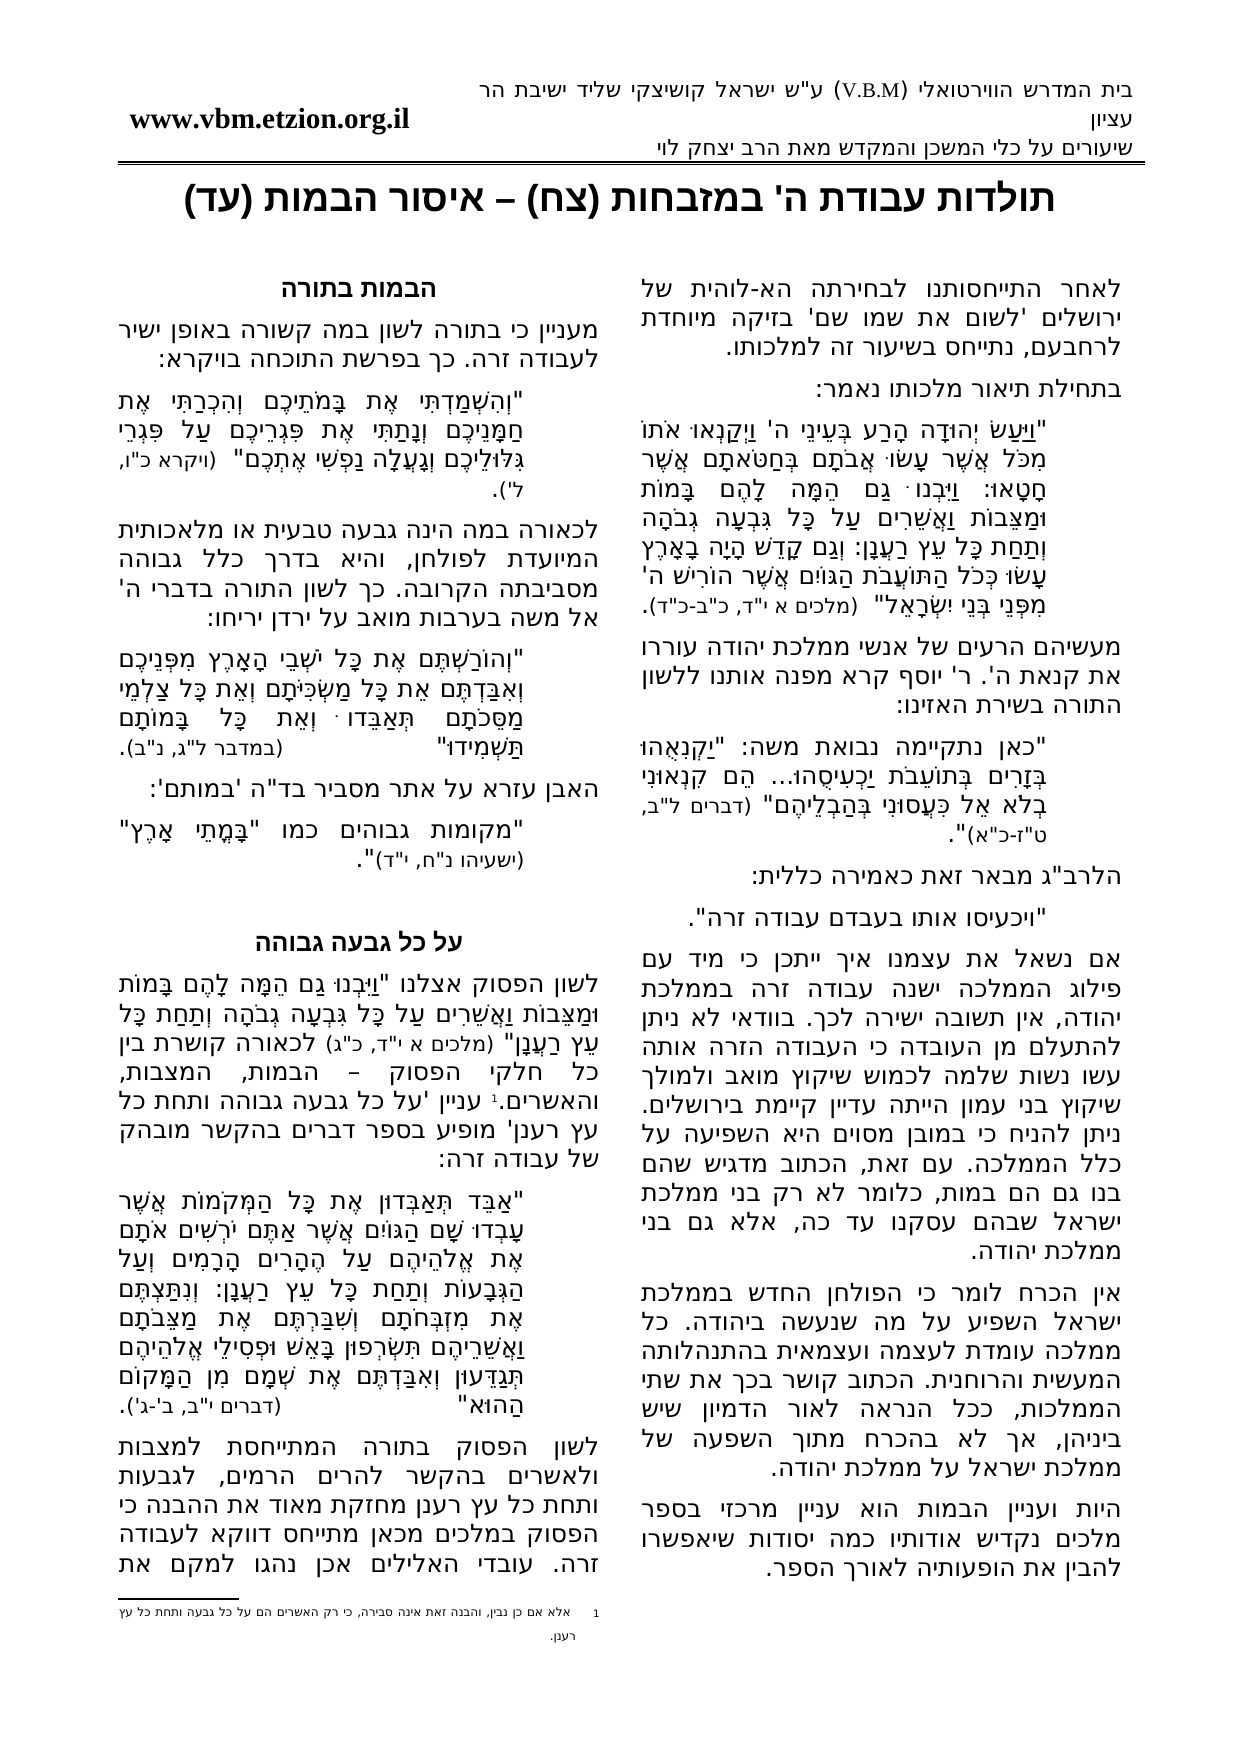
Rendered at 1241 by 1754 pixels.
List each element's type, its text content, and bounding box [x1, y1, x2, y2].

text "מקומות גבוהים כמו "בָּמֳתֵי אָרֶץ" (ישעיהו נ"ח, י"ד)". [118, 815, 524, 874]
text תולדות עבודת ה' במזבחות (צח) – איסור הבמות (עד) [118, 176, 1122, 219]
text לאחר התייחסותנו לבחירתה הא-לוהית של ירושלים 'לשום את שמו שם' בזיקה מיוחדת לרחבעם, נתייחס בשיעור זה למלכותו. [641, 274, 1122, 361]
text "וַיַּעַשׂ יְהוּדָה הָרַע בְּעֵינֵי ה' וַיְקַנְאוּ אֹתוֹ מִכֹּל אֲשֶׁר עָשׂוּ אֲבֹתָם בְּחַטֹּאתָם אֲשֶׁר חָטָאוּ: וַיִּבְנוּ גַם הֵמָּה לָהֶם בָּמוֹת וּמַצֵּבוֹת וַאֲשֵׁרִים עַל כָּל גִּבְעָה גְבֹהָה וְתַחַת כָּל עֵץ רַעֲנָן: וְגַם קָדֵשׁ הָיָה בָאָרֶץ עָשׂוּ כְּכֹל הַתּוֹעֲבֹת הַגּוֹיִם אֲשֶׁר הוֹרִישׁ ה' מִפְּנֵי בְּנֵי יִשְׂרָאֵל" (מלכים א י"ד, כ"ב-כ"ד). [641, 415, 1047, 619]
text האבן עזרא על אתר מסביר בד"ה 'במותם': [118, 774, 599, 803]
text בתחילת תיאור מלכותו נאמר: [641, 374, 1122, 403]
text הלרב"ג מבאר זאת כאמירה כללית: [641, 861, 1122, 890]
text אין הכרח לומר כי הפולחן החדש בממלכת ישראל השפיע על מה שנעשה ביהודה. כל ממלכה עומדת לעצמה ועצמאית בהתנהלותה המעשית והרוחנית. הכתוב קושר בכך את שתי הממלכות, ככל הנראה לאור הדמיון שיש ביניהן, אך לא בהכרח מתוך השפעה של ממלכת ישראל על ממלכת יהודה. [641, 1278, 1122, 1482]
text הבמות בתורה [118, 274, 599, 303]
text לשון הפסוק אצלנו "וַיִּבְנוּ גַם הֵמָּה לָהֶם בָּמוֹת וּמַצֵּבוֹת וַאֲשֵׁרִים עַל כָּל גִּבְעָה גְבֹהָה וְתַחַת כָּל עֵץ רַעֲנָן" (מלכים א י"ד, כ"ג) לכאורה קושרת בין כל חלקי הפסוק – הבמות, המצבות, והאשרים. עניין 'על כל גבעה גבוהה ותחת כל עץ רענן' מופיע בספר דברים בהקשר מובהק של עבודה זרה: [118, 969, 599, 1174]
text "ויכעיסו אותו בעבדם עבודה זרה". [641, 903, 1047, 932]
text "וְהִשְׁמַדְתִּי אֶת בָּמֹתֵיכֶם וְהִכְרַתִּי אֶת חַמָּנֵיכֶם וְנָתַתִּי אֶת פִּגְרֵיכֶם עַל פִּגְרֵי גִּלּוּלֵיכֶם וְגָעֲלָה נַפְשִׁי אֶתְכֶם" (ויקרא כ"ו, ל'). [118, 386, 524, 503]
text "כאן נתקיימה נבואת משה: "יַקְנִאֻהוּ בְּזָרִים בְּתוֹעֵבֹת יַכְעִיסֻהוּ... הֵם קִנְאוּנִי בְלֹא אֵל כִּעֲסוּנִי בְּהַבְלֵיהֶם" (דברים ל"ב, ט"ז-כ"א)". [641, 732, 1047, 849]
text אם נשאל את עצמנו איך ייתכן כי מיד עם פילוג הממלכה ישנה עבודה זרה בממלכת יהודה, אין תשובה ישירה לכך. בוודאי לא ניתן להתעלם מן העובדה כי העבודה הזרה אותה עשו נשות שלמה לכמוש שיקוץ מואב ולמולך שיקוץ בני עמון הייתה עדיין קיימת בירושלים. ניתן להניח כי במובן מסוים היא השפיעה על כלל הממלכה. עם זאת, הכתוב מדגיש שהם בנו גם הם במות, כלומר לא רק בני ממלכת ישראל שבהם עסקנו עד כה, אלא גם בני ממלכת יהודה. [641, 944, 1122, 1265]
text "וְהוֹרַשְׁתֶּם אֶת כָּל יֹשְׁבֵי הָאָרֶץ מִפְּנֵיכֶם וְאִבַּדְתֶּם אֵת כָּל מַשְׂכִּיֹּתָם וְאֵת כָּל צַלְמֵי מַסֵּכֹתָם תְּאַבֵּדוּ וְאֵת כָּל בָּמוֹתָם תַּשְׁמִידוּ" (במדבר ל"ג, נ"ב). [118, 644, 524, 761]
text היות ועניין הבמות הוא עניין מרכזי בספר מלכים נקדיש אודותיו כמה יסודות שיאפשרו להבין את הופעותיה לאורך הספר. [641, 1494, 1122, 1582]
text מעניין כי בתורה לשון במה קשורה באופן ישיר לעבודה זרה. כך בפרשת התוכחה בויקרא: [118, 315, 599, 374]
text מעשיהם הרעים של אנשי ממלכת יהודה עוררו את קנאת ה'. ר' יוסף קרא מפנה אותנו ללשון התורה בשירת האזינו: [641, 632, 1122, 719]
text "אַבֵּד תְּאַבְּדוּן אֶת כָּל הַמְּקֹמוֹת אֲשֶׁר עָבְדוּ שָׁם הַגּוֹיִם אֲשֶׁר אַתֶּם יֹרְשִׁים אֹתָם אֶת אֱלֹהֵיהֶם עַל הֶהָרִים הָרָמִים וְעַל הַגְּבָעוֹת וְתַחַת כָּל עֵץ רַעֲנָן: וְנִתַּצְתֶּם אֶת מִזְבְּחֹתָם וְשִׁבַּרְתֶּם אֶת מַצֵּבֹתָם וַאֲשֵׁרֵיהֶם תִּשְׂרְפוּן בָּאֵשׁ וּפְסִילֵי אֱלֹהֵיהֶם תְּגַדֵּעוּן וְאִבַּדְתֶּם אֶת שְׁמָם מִן הַמָּקוֹם הַהוּא" (דברים י"ב, ב'-ג'). [118, 1186, 524, 1419]
text על כל גבעה גבוהה [118, 928, 599, 957]
text לכאורה במה הינה גבעה טבעית או מלאכותית המיועדת לפולחן, והיא בדרך כלל גבוהה מסביבתה הקרובה. כך לשון התורה בדברי ה' אל משה בערבות מואב על ירדן יריחו: [118, 515, 599, 632]
